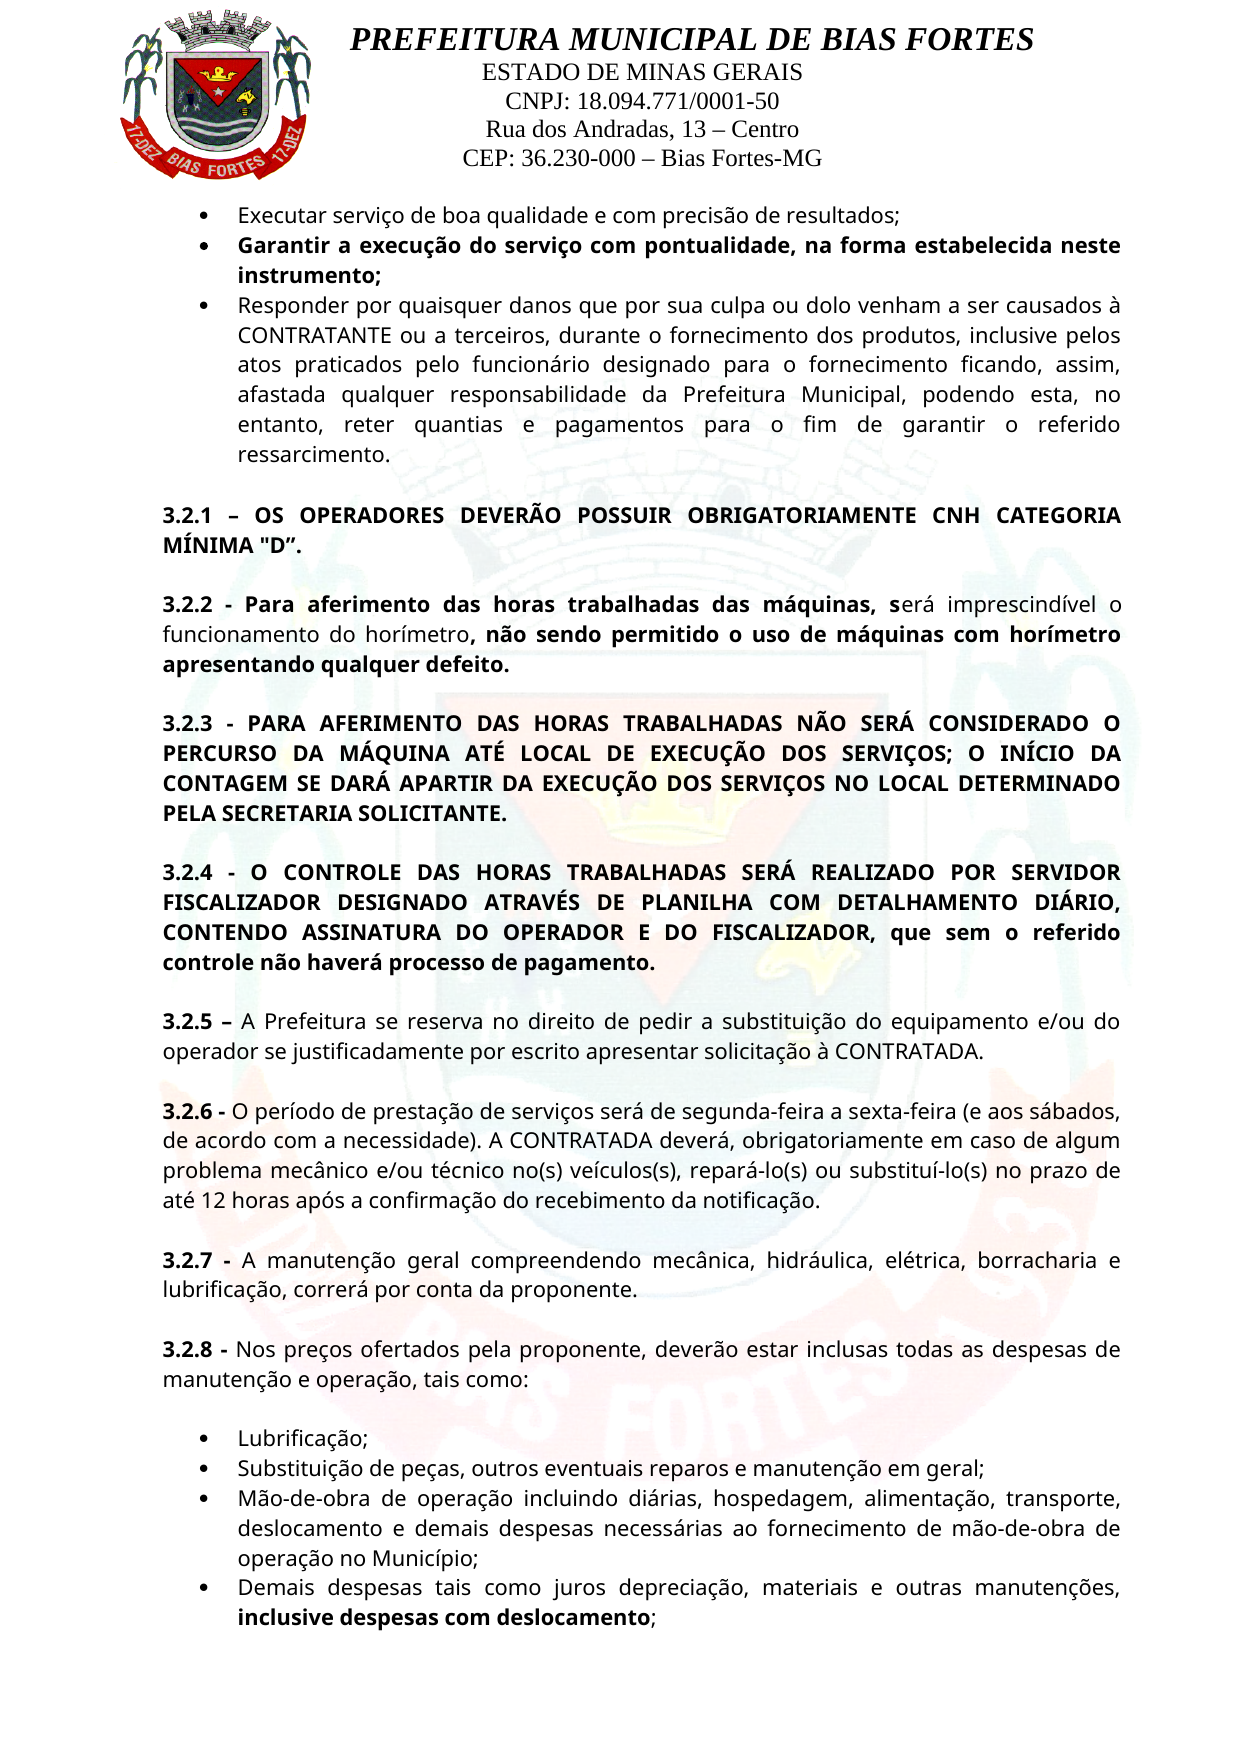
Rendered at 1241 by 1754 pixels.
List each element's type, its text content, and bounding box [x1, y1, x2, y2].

text 3.2.8 - Nos preços ofertados pela proponente, deverão estar inclusas todas as despesas de manutenção e operação, tais como: [162, 1334, 1122, 1394]
list Mão-de-obra de operação incluindo diárias, hospedagem, alimentação, transporte, deslocamento e demais despesas necessárias ao fornecimento de mão-de-obra de operação no Município; [200, 1483, 1122, 1572]
list Responder por quaisquer danos que por sua culpa ou dolo venham a ser causados à CONTRATANTE ou a terceiros, durante o fornecimento dos produtos, inclusive pelos atos praticados pelo funcionário designado para o fornecimento ficando, assim, afastada qualquer responsabilidade da Prefeitura Municipal, podendo esta, no entanto, reter quantias e pagamentos para o fim de garantir o referido ressarcimento. [200, 290, 1122, 469]
text 3.2.4 - O CONTROLE DAS HORAS TRABALHADAS SERÁ REALIZADO POR SERVIDOR FISCALIZADOR DESIGNADO ATRAVÉS DE PLANILHA COM DETALHAMENTO DIÁRIO, CONTENDO ASSINATURA DO OPERADOR E DO FISCALIZADOR, que sem o referido controle não haverá processo de pagamento. [162, 857, 1122, 977]
text 3.2.6 - O período de prestação de serviços será de segunda-feira a sexta-feira (e aos sábados, de acordo com a necessidade). A CONTRATADA deverá, obrigatoriamente em caso de algum problema mecânico e/ou técnico no(s) veículos(s), repará-lo(s) ou substituí-lo(s) no prazo de até 12 horas após a confirmação do recebimento da notificação. [162, 1096, 1122, 1215]
list Lubrificação; [200, 1423, 1122, 1453]
text 3.2.2 - Para aferimento das horas trabalhadas das máquinas, será imprescindível o funcionamento do horímetro, não sendo permitido o uso de máquinas com horímetro apresentando qualquer defeito. [162, 589, 1122, 679]
picture [103, 1, 329, 191]
list Garantir a execução do serviço com pontualidade, na forma estabelecida neste instrumento; [200, 230, 1122, 290]
text 3.2.3 - PARA AFERIMENTO DAS HORAS TRABALHADAS NÃO SERÁ CONSIDERADO O PERCURSO DA MÁQUINA ATÉ LOCAL DE EXECUÇÃO DOS SERVIÇOS; O INÍCIO DA CONTAGEM SE DARÁ APARTIR DA EXECUÇÃO DOS SERVIÇOS NO LOCAL DETERMINADO PELA SECRETARIA SOLICITANTE. [162, 708, 1122, 828]
text 3.2.1 – OS OPERADORES DEVERÃO POSSUIR OBRIGATORIAMENTE CNH CATEGORIA MÍNIMA "D”. [162, 500, 1122, 559]
text 3.2.7 - A manutenção geral compreendendo mecânica, hidráulica, elétrica, borracharia e lubrificação, correrá por conta da proponente. [162, 1245, 1122, 1304]
list Substituição de peças, outros eventuais reparos e manutenção em geral; [200, 1453, 1122, 1483]
list Executar serviço de boa qualidade e com precisão de resultados; [200, 201, 1122, 230]
list Demais despesas tais como juros depreciação, materiais e outras manutenções, inclusive despesas com deslocamento; [200, 1572, 1122, 1632]
text 3.2.5 – A Prefeitura se reserva no direito de pedir a substituição do equipamento e/ou do operador se justificadamente por escrito apresentar solicitação à CONTRATADA. [162, 1006, 1122, 1066]
